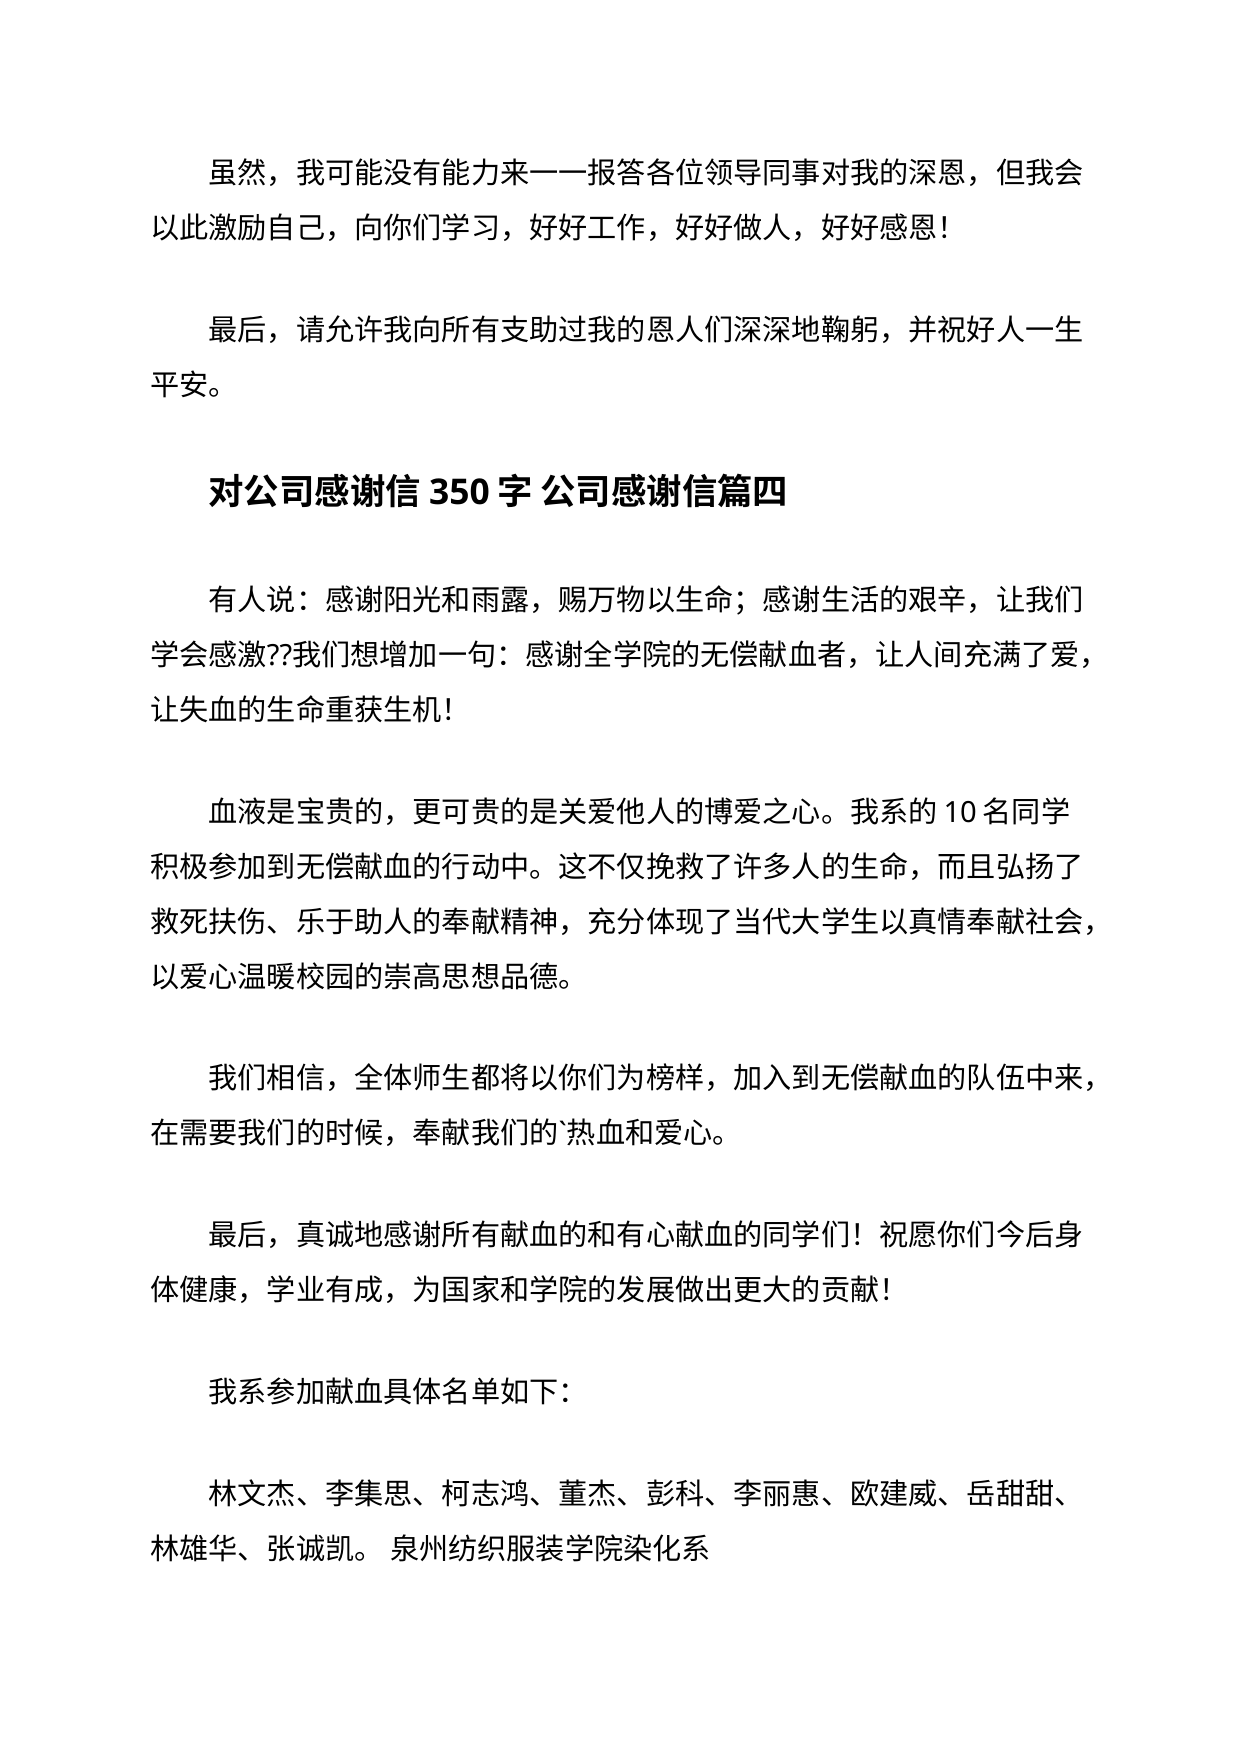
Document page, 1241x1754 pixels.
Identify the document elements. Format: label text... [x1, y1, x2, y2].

text 我们相信，全体师生都将以你们为榜样，加入到无偿献血的队伍中来，在需要我们的时候，奉献我们的`热血和爱心。 [150, 1055, 1090, 1152]
text 最后，请允许我向所有支助过我的恩人们深深地鞠躬，并祝好人一生平安。 [150, 307, 1090, 404]
text 对公司感谢信 350字 公司感谢信篇四 [150, 463, 1090, 515]
text 最后，真诚地感谢所有献血的和有心献血的同学们！祝愿你们今后身体健康，学业有成，为国家和学院的发展做出更大的贡献！ [150, 1212, 1090, 1309]
text 林文杰、李集思、柯志鸿、董杰、彭科、李丽惠、欧建威、岳甜甜、林雄华、张诚凯。 泉州纺织服装学院染化系 [150, 1470, 1090, 1568]
text 我系参加献血具体名单如下： [150, 1369, 1090, 1411]
text 血液是宝贵的，更可贵的是关爱他人的博爱之心。我系的10名同学积极参加到无偿献血的行动中。这不仅挽救了许多人的生命，而且弘扬了救死扶伤、乐于助人的奉献精神，充分体现了当代大学生以真情奉献社会，以爱心温暖校园的崇高思想品德。 [150, 788, 1090, 996]
text 有人说：感谢阳光和雨露，赐万物以生命；感谢生活的艰辛，让我们学会感激??我们想增加一句：感谢全学院的无偿献血者，让人间充满了爱，让失血的生命重获生机！ [150, 577, 1090, 729]
text 虽然，我可能没有能力来一一报答各位领导同事对我的深恩，但我会以此激励自己，向你们学习，好好工作，好好做人，好好感恩！ [150, 150, 1090, 247]
